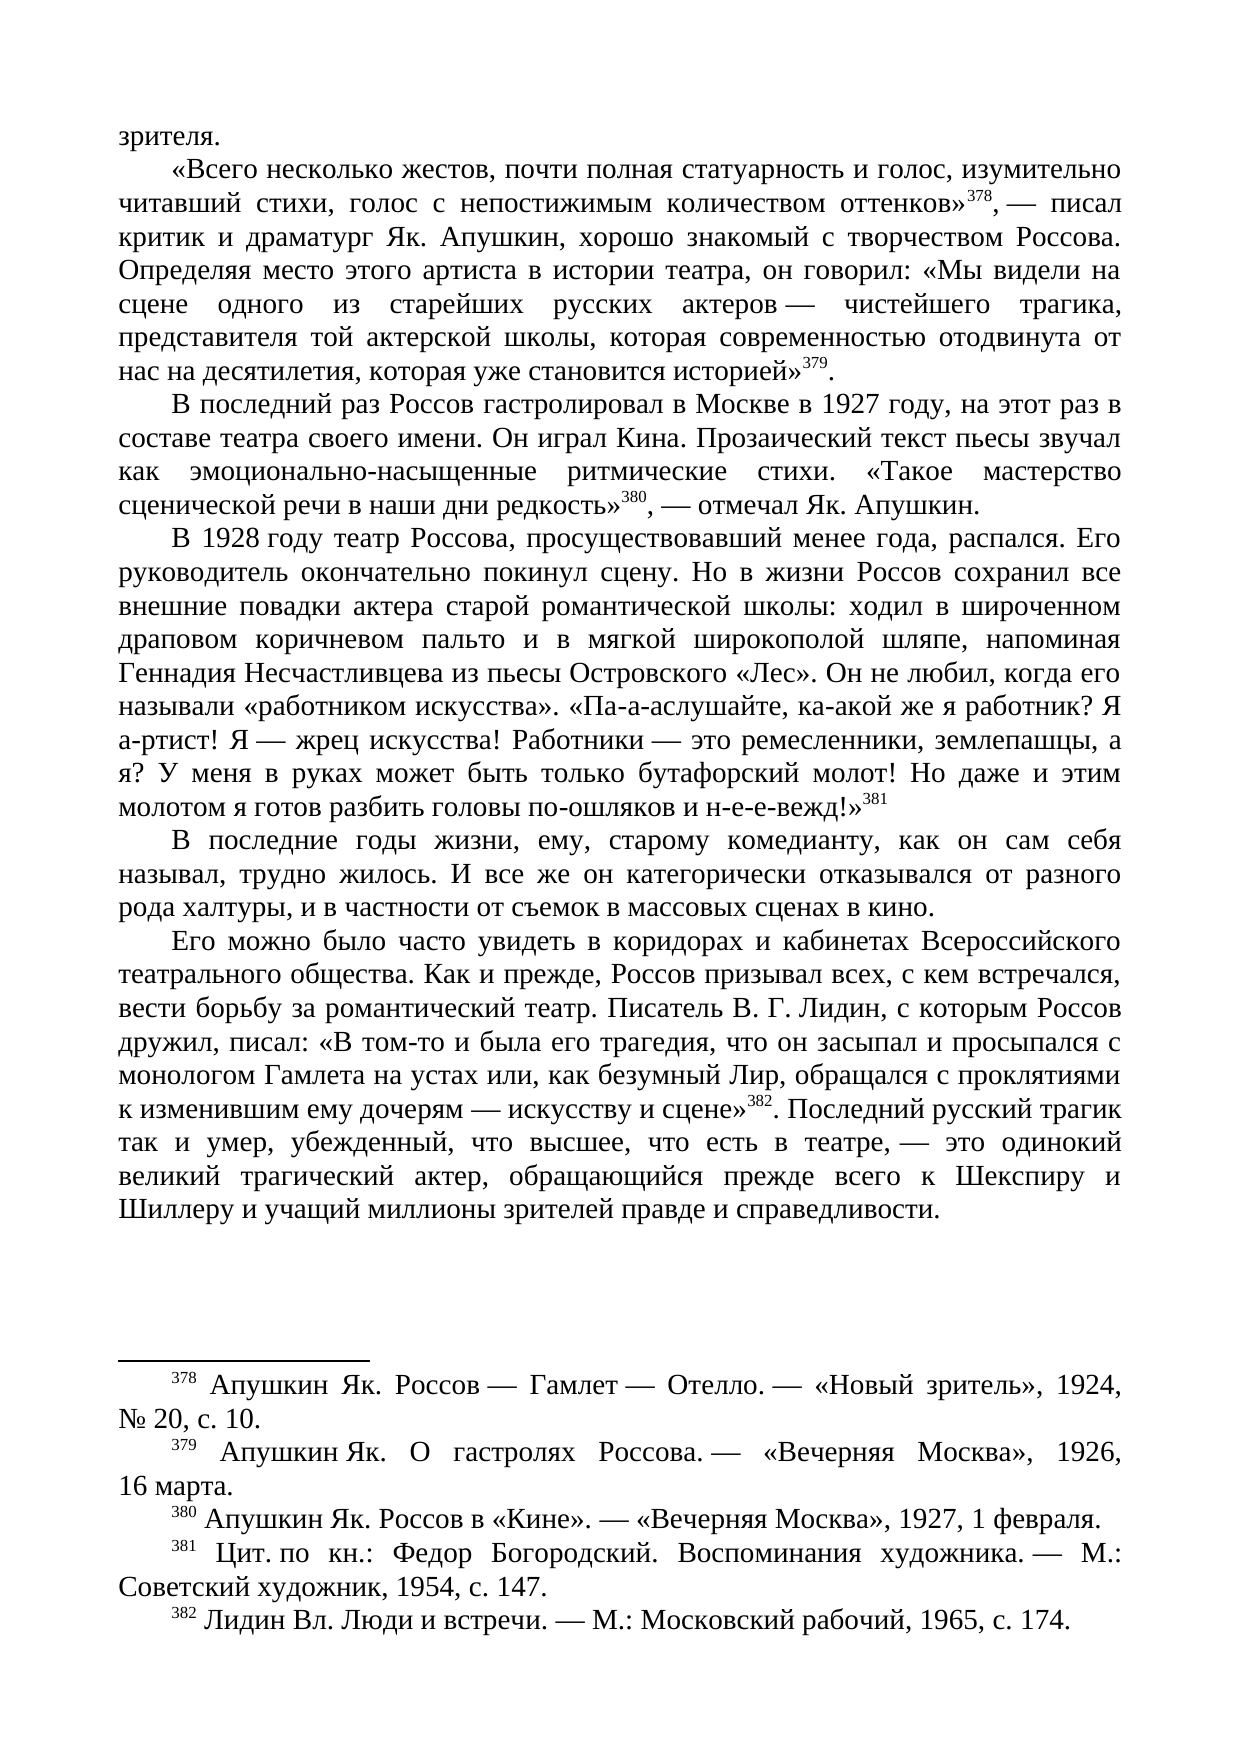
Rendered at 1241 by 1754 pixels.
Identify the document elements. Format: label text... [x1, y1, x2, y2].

text Его можно было часто увидеть в коридорах и кабинетах Всероссийского театрального общества. Как и прежде, Россов призывал всех, с кем встречался, вести борьбу за романтический театр. Писатель В. Г. Лидин, с которым Россов дружил, писал: «В том-то и была его трагедия, что он засыпал и просыпался с монологом Гамлета на устах или, как безумный Лир, обращался с проклятиями к изменившим ему дочерям — искусству и сцене». Последний русский трагик так и умер, убежденный, что высшее, что есть в театре, — это одинокий великий трагический актер, обращающийся прежде всего к Шекспиру и Шиллеру и учащий миллионы зрителей правде и справедливости. [118, 923, 1122, 1225]
text {143} В последний раз Россов гастролировал в Москве в 1927 году, на этот раз в составе театра своего имени. Он играл Кина. Прозаический текст пьесы звучал как эмоционально-насыщенные ритмические стихи. «Такое мастерство сценической речи в наши дни редкость», — отмечал Як. Апушкин. [118, 386, 1122, 521]
text «Всего несколько жестов, почти полная статуарность и голос, изумительно читавший стихи, голос с непостижимым количеством оттенков», — писал критик и драматург Як. Апушкин, хорошо знакомый с творчеством Россова. Определяя место этого артиста в истории театра, он говорил: «Мы видели на сцене одного из старейших русских актеров — чистейшего трагика, представителя той актерской школы, которая современностью отодвинута от нас на десятилетия, которая уже становится историей». [118, 152, 1122, 386]
text В последние годы жизни, ему, старому комедианту, как он сам себя называл, трудно жилось. И все же он категорически отказывался от разного рода халтуры, и в частности от съемок в массовых сценах в кино. [118, 822, 1122, 923]
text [118, 118, 1122, 152]
text В 1928 году театр Россова, просуществовавший менее года, распался. Его руководитель окончательно покинул сцену. Но в жизни Россов сохранил все внешние повадки актера старой романтической школы: ходил в широченном драповом коричневом пальто и в мягкой широкополой шляпе, напоминая Геннадия Несчастливцева из пьесы Островского «Лес». Он не любил, когда его называли «работником искусства». «Па-а-аслушайте, ка-акой же я работник? Я а-ртист! Я — жрец искусства! Работники — это ремесленники, землепашцы, а я? У меня в руках может быть только бутафорский молот! Но даже и этим молотом я готов разбить головы по-ошляков и н-е-е-вежд!» [118, 521, 1122, 822]
